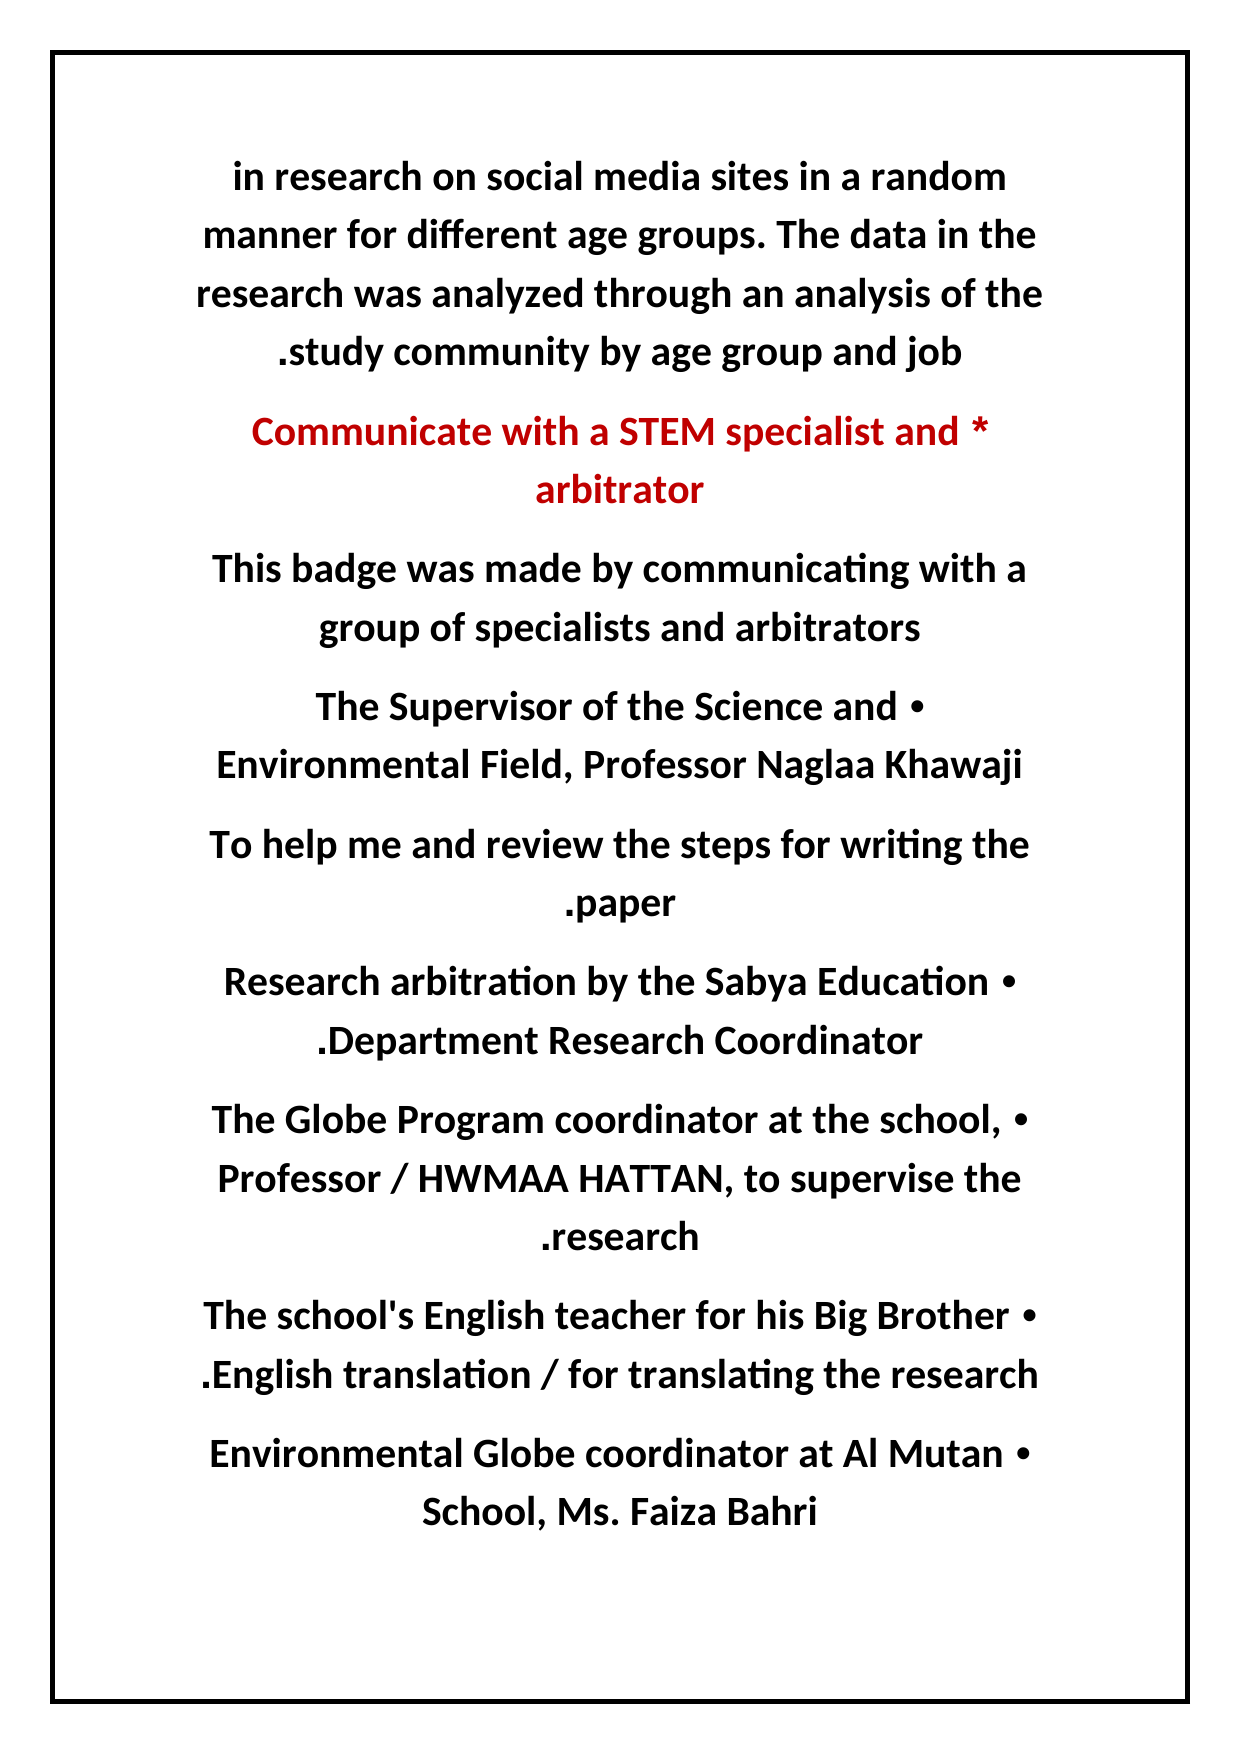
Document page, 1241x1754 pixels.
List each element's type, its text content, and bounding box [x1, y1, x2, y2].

text • The Globe Program coordinator at the school, Professor / HWMAA HATTAN, to supervise the research. [187, 1093, 1053, 1261]
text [187, 150, 1053, 376]
text • The school's English teacher for his Big Brother English translation / for translating the research. [187, 1289, 1053, 1398]
text • The Supervisor of the Science and Environmental Field, Professor Naglaa Khawaji [187, 680, 1053, 789]
text This badge was made by communicating with a group of specialists and arbitrators [187, 542, 1053, 652]
text * Communicate with a STEM specialist and arbitrator [187, 404, 1053, 514]
text • Environmental Globe coordinator at Al Mutan School, Ms. Faiza Bahri [187, 1427, 1053, 1536]
text • Research arbitration by the Sabya Education Department Research Coordinator. [187, 955, 1053, 1065]
text To help me and review the steps for writing the paper. [187, 818, 1053, 927]
